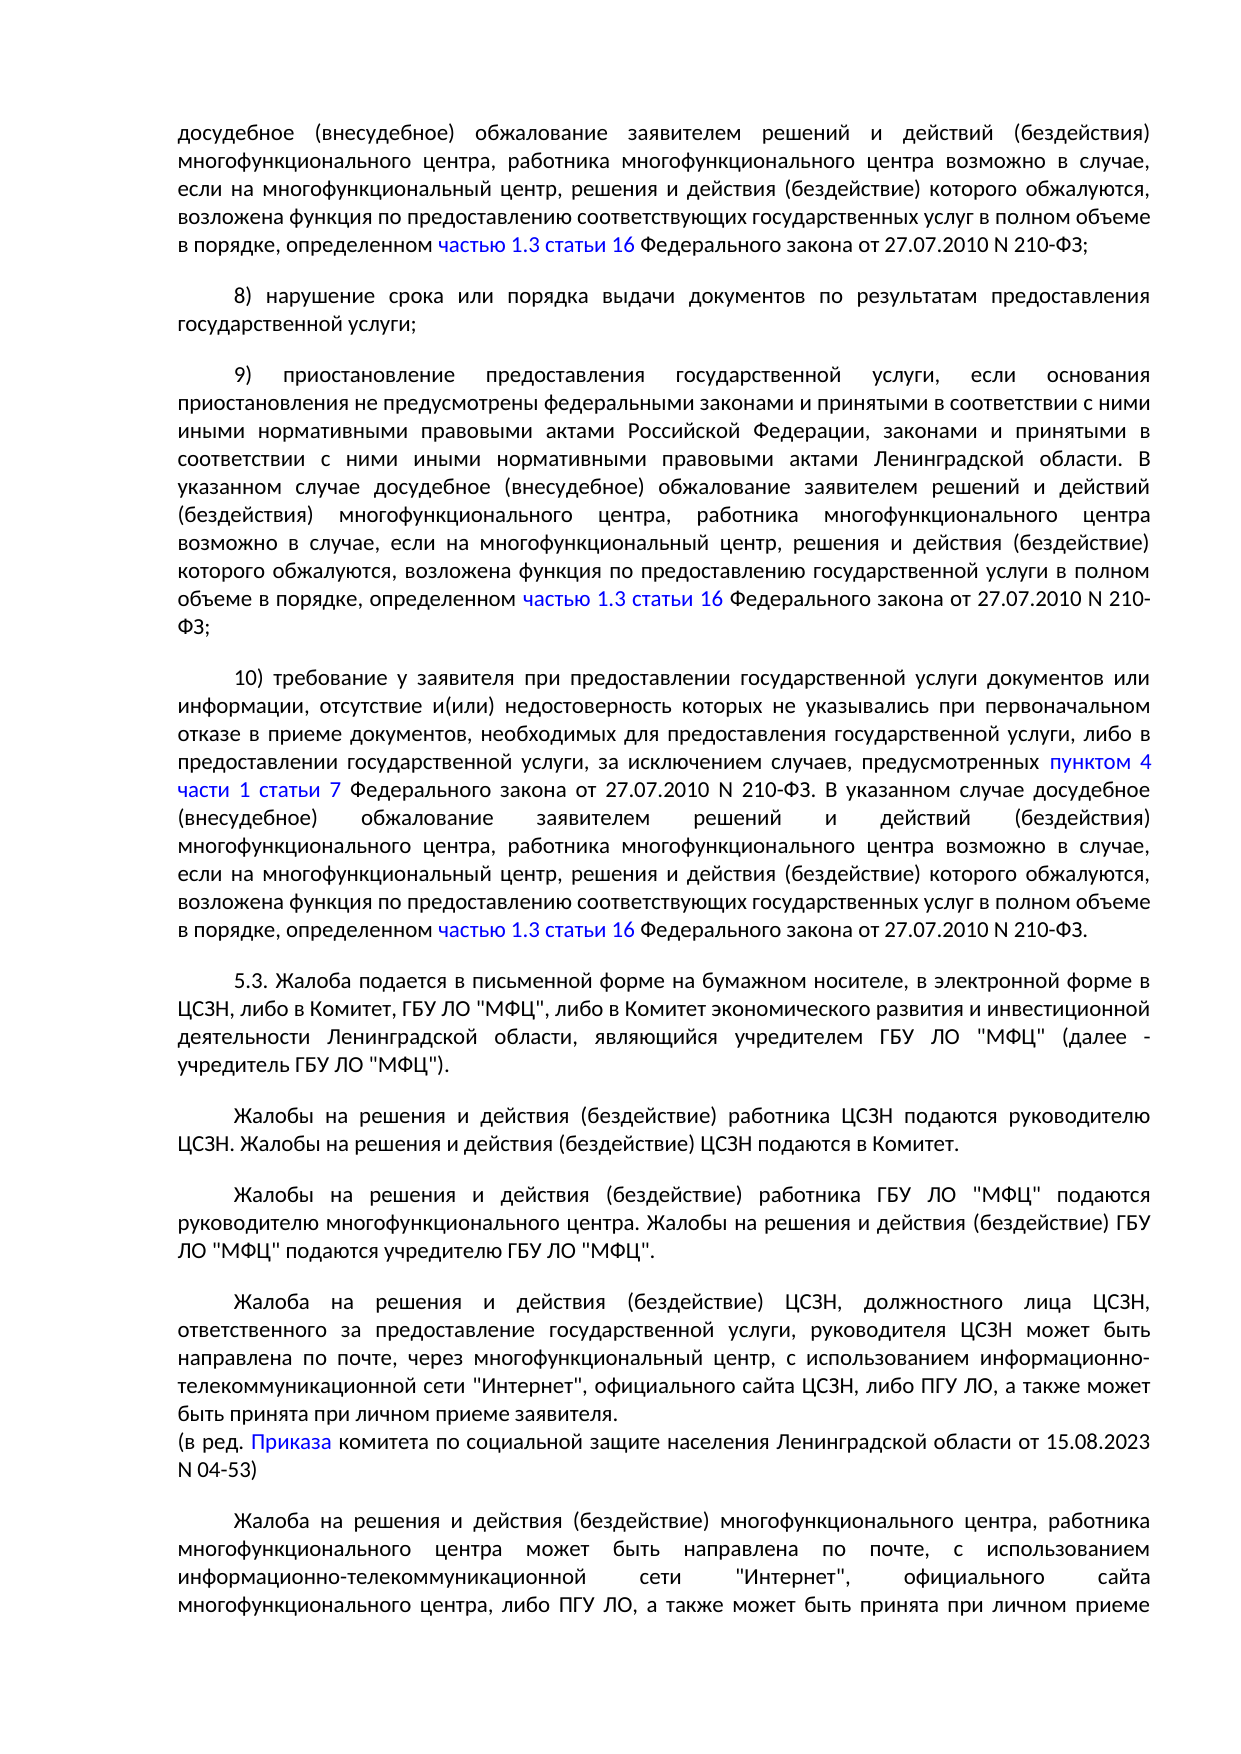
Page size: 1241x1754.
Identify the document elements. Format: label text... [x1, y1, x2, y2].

text (в ред. Приказа комитета по социальной защите населения Ленинградской области от 15.08.2023 N 04-53) [177, 1427, 1152, 1483]
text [177, 1506, 1152, 1618]
text 5.3. Жалоба подается в письменной форме на бумажном носителе, в электронной форме в ЦСЗН, либо в Комитет, ГБУ ЛО "МФЦ", либо в Комитет экономического развития и инвестиционной деятельности Ленинградской области, являющийся учредителем ГБУ ЛО "МФЦ" (далее - учредитель ГБУ ЛО "МФЦ"). [177, 966, 1152, 1078]
text 8) нарушение срока или порядка выдачи документов по результатам предоставления государственной услуги; [177, 281, 1152, 337]
text Жалобы на решения и действия (бездействие) работника ГБУ ЛО "МФЦ" подаются руководителю многофункционального центра. Жалобы на решения и действия (бездействие) ГБУ ЛО "МФЦ" подаются учредителю ГБУ ЛО "МФЦ". [177, 1180, 1152, 1264]
text 9) приостановление предоставления государственной услуги, если основания приостановления не предусмотрены федеральными законами и принятыми в соответствии с ними иными нормативными правовыми актами Российской Федерации, законами и принятыми в соответствии с ними иными нормативными правовыми актами Ленинградской области. В указанном случае досудебное (внесудебное) обжалование заявителем решений и действий (бездействия) многофункционального центра, работника многофункционального центра возможно в случае, если на многофункциональный центр, решения и действия (бездействие) которого обжалуются, возложена функция по предоставлению государственной услуги в полном объеме в порядке, определенном частью 1.3 статьи 16 Федерального закона от 27.07.2010 N 210-ФЗ; [177, 360, 1152, 640]
text Жалобы на решения и действия (бездействие) работника ЦСЗН подаются руководителю ЦСЗН. Жалобы на решения и действия (бездействие) ЦСЗН подаются в Комитет. [177, 1101, 1152, 1157]
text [177, 118, 1152, 258]
text Жалоба на решения и действия (бездействие) ЦСЗН, должностного лица ЦСЗН, ответственного за предоставление государственной услуги, руководителя ЦСЗН может быть направлена по почте, через многофункциональный центр, с использованием информационно-телекоммуникационной сети "Интернет", официального сайта ЦСЗН, либо ПГУ ЛО, а также может быть принята при личном приеме заявителя. [177, 1287, 1152, 1427]
text 10) требование у заявителя при предоставлении государственной услуги документов или информации, отсутствие и(или) недостоверность которых не указывались при первоначальном отказе в приеме документов, необходимых для предоставления государственной услуги, либо в предоставлении государственной услуги, за исключением случаев, предусмотренных пунктом 4 части 1 статьи 7 Федерального закона от 27.07.2010 N 210-ФЗ. В указанном случае досудебное (внесудебное) обжалование заявителем решений и действий (бездействия) многофункционального центра, работника многофункционального центра возможно в случае, если на многофункциональный центр, решения и действия (бездействие) которого обжалуются, возложена функция по предоставлению соответствующих государственных услуг в полном объеме в порядке, определенном частью 1.3 статьи 16 Федерального закона от 27.07.2010 N 210-ФЗ. [177, 663, 1152, 943]
